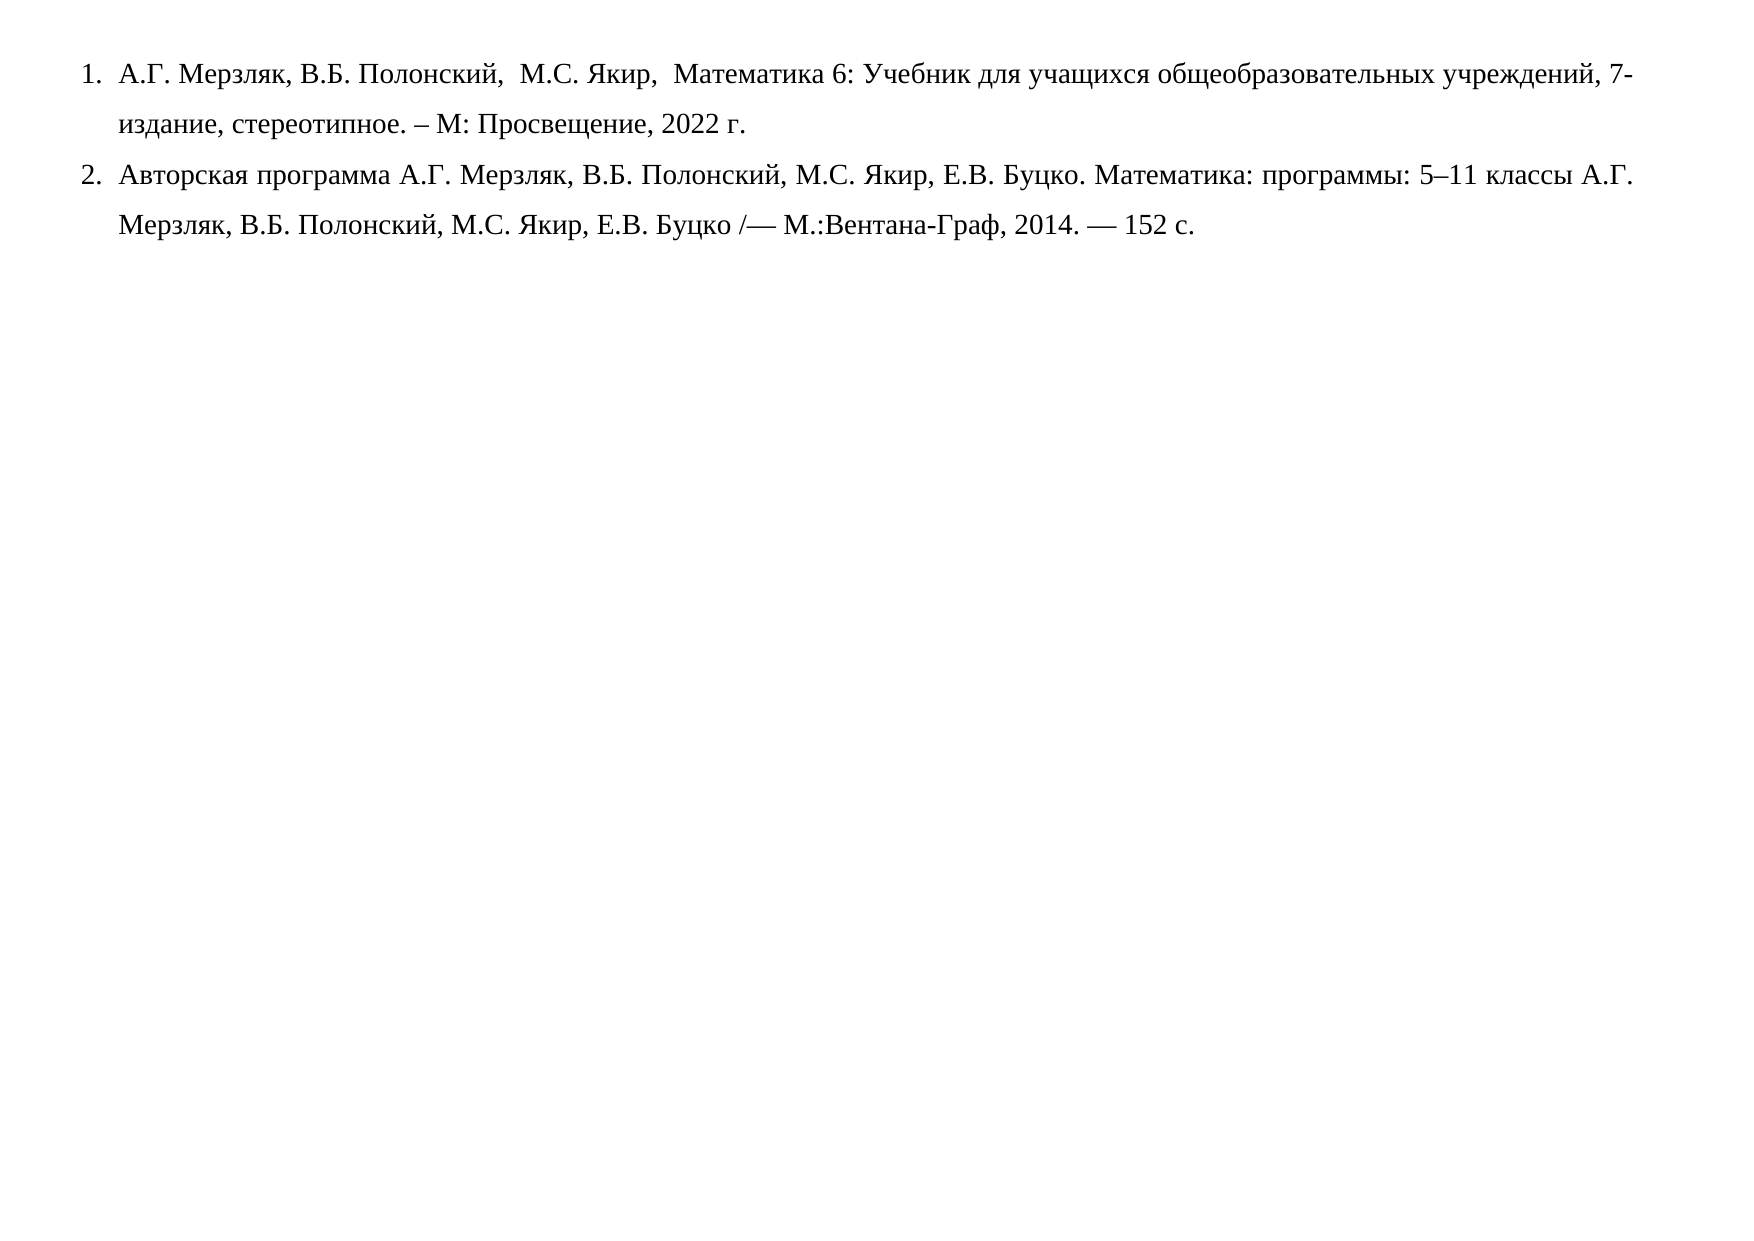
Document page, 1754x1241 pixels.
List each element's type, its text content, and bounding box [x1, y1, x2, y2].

list Авторская программа А.Г. Мерзляк, В.Б. Полонский, М.С. Якир, Е.В. Буцко. Математика: программы: 5–11 классы А.Г. Мерзляк, В.Б. Полонский, М.С. Якир, Е.В. Буцко /— М.:Вентана-Граф, 2014. — 152 с. [81, 157, 1636, 241]
list А.Г. Мерзляк, В.Б. Полонский, М.С. Якир, Математика 6: Учебник для учащихся общеобразовательных учреждений, 7- издание, стереотипное. – М: Просвещение, 2022 г. [81, 56, 1636, 140]
